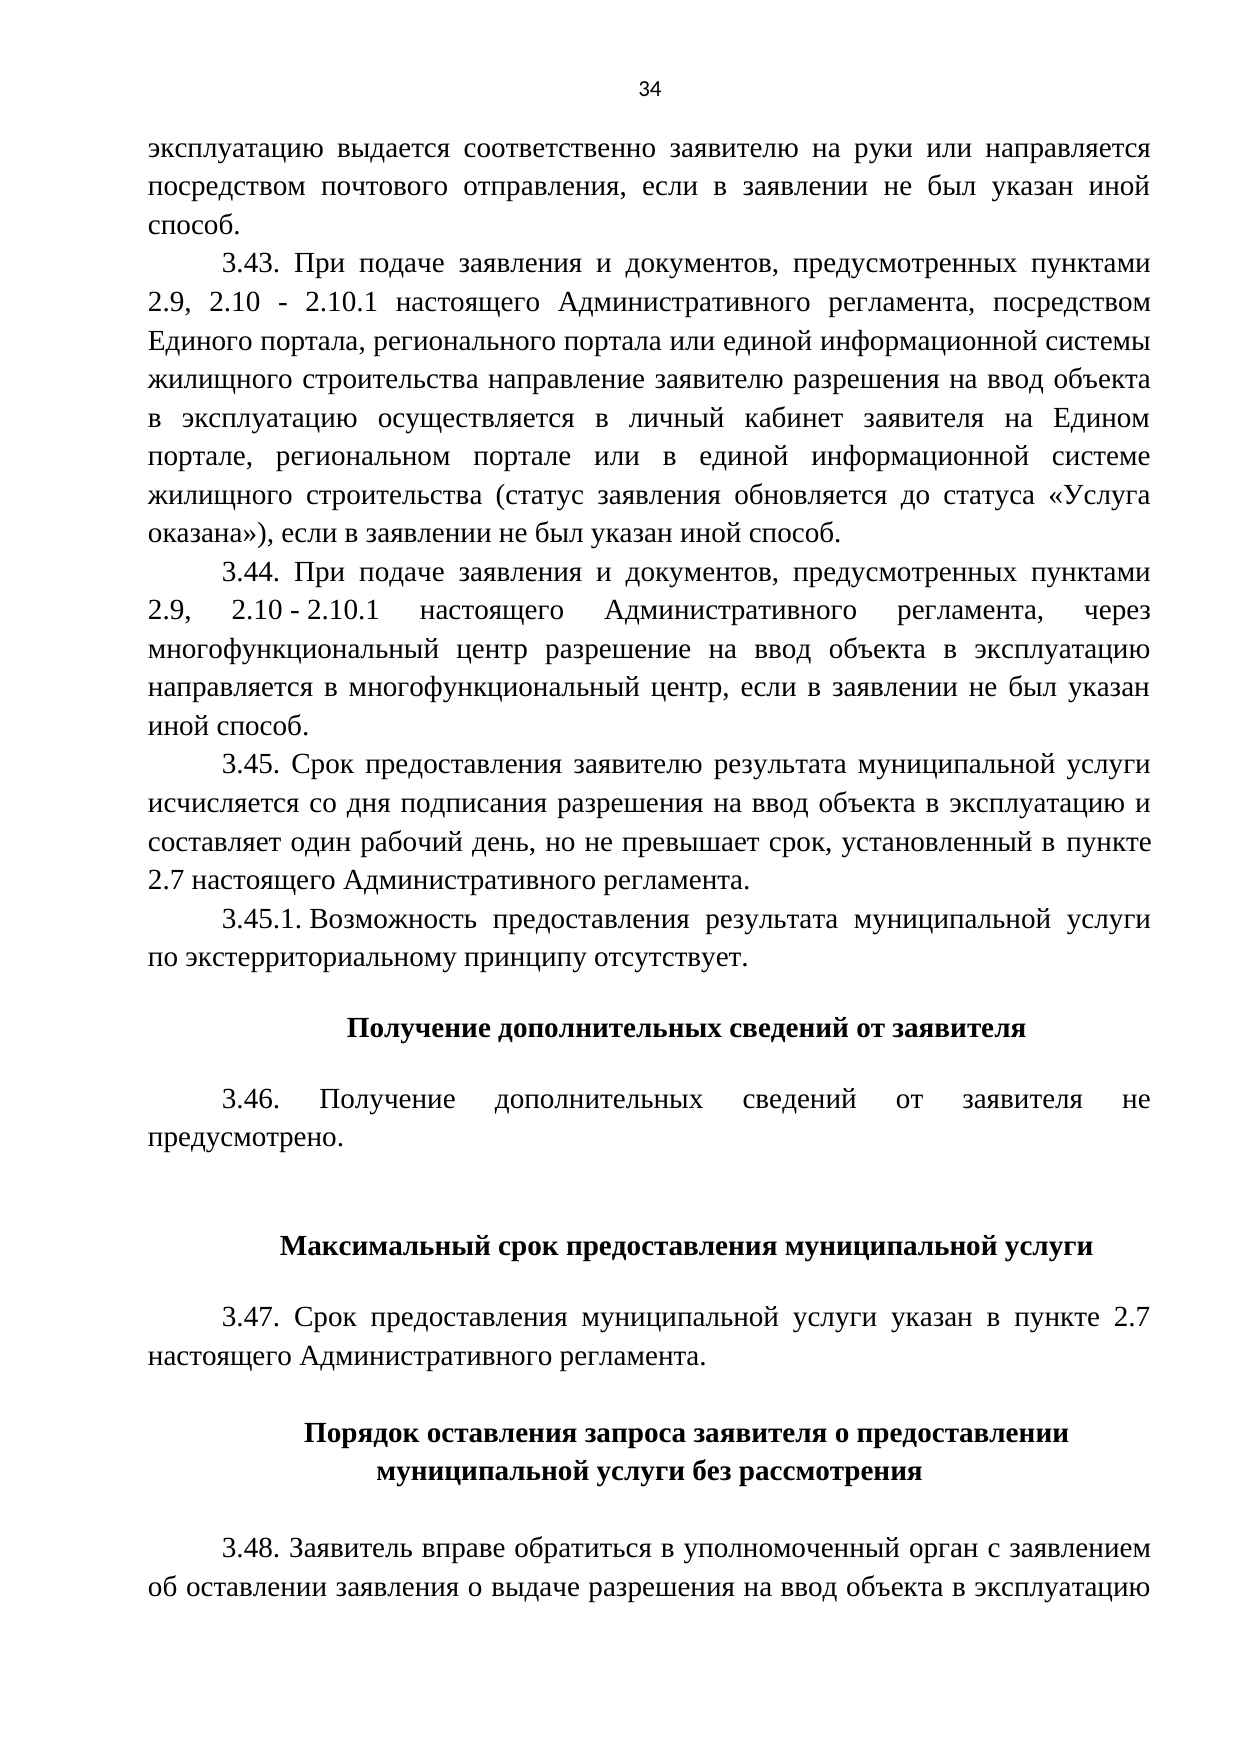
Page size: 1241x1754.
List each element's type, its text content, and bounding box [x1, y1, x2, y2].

text 3.45. Срок предоставления заявителю результата муниципальной услуги исчисляется со дня подписания разрешения на ввод объекта в эксплуатацию и составляет один рабочий день, но не превышает срок, установленный в пункте 2.7 настоящего Административного регламента. [148, 747, 1152, 896]
text 3.43. При подаче заявления и документов, предусмотренных пунктами 2.9, 2.10 - 2.10.1 настоящего Административного регламента, посредством Единого портала, регионального портала или единой информационной системы жилищного строительства направление заявителю разрешения на ввод объекта в эксплуатацию осуществляется в личный кабинет заявителя на Едином портале, региональном портале или в единой информационной системе жилищного строительства (статус заявления обновляется до статуса «Услуга оказана»), если в заявлении не был указан иной способ. [148, 246, 1152, 549]
text Получение дополнительных сведений от заявителя [148, 1010, 1152, 1043]
text Порядок оставления запроса заявителя о предоставлении муниципальной услуги без рассмотрения [148, 1415, 1152, 1487]
text 3.44. При подаче заявления и документов, предусмотренных пунктами 2.9, 2.10 - 2.10.1 настоящего Административного регламента, через многофункциональный центр разрешение на ввод объекта в эксплуатацию направляется в многофункциональный центр, если в заявлении не был указан иной способ. [148, 554, 1152, 742]
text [148, 130, 1152, 241]
text 3.46. Получение дополнительных сведений от заявителя не предусмотрено. [148, 1081, 1152, 1153]
text 3.45.1. Возможность предоставления результата муниципальной услуги по экстерриториальному принципу отсутствует. [148, 901, 1152, 973]
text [148, 1531, 1152, 1603]
text 3.47. Срок предоставления муниципальной услуги указан в пункте 2.7 настоящего Административного регламента. [148, 1299, 1152, 1371]
text Максимальный срок предоставления муниципальной услуги [148, 1228, 1152, 1262]
